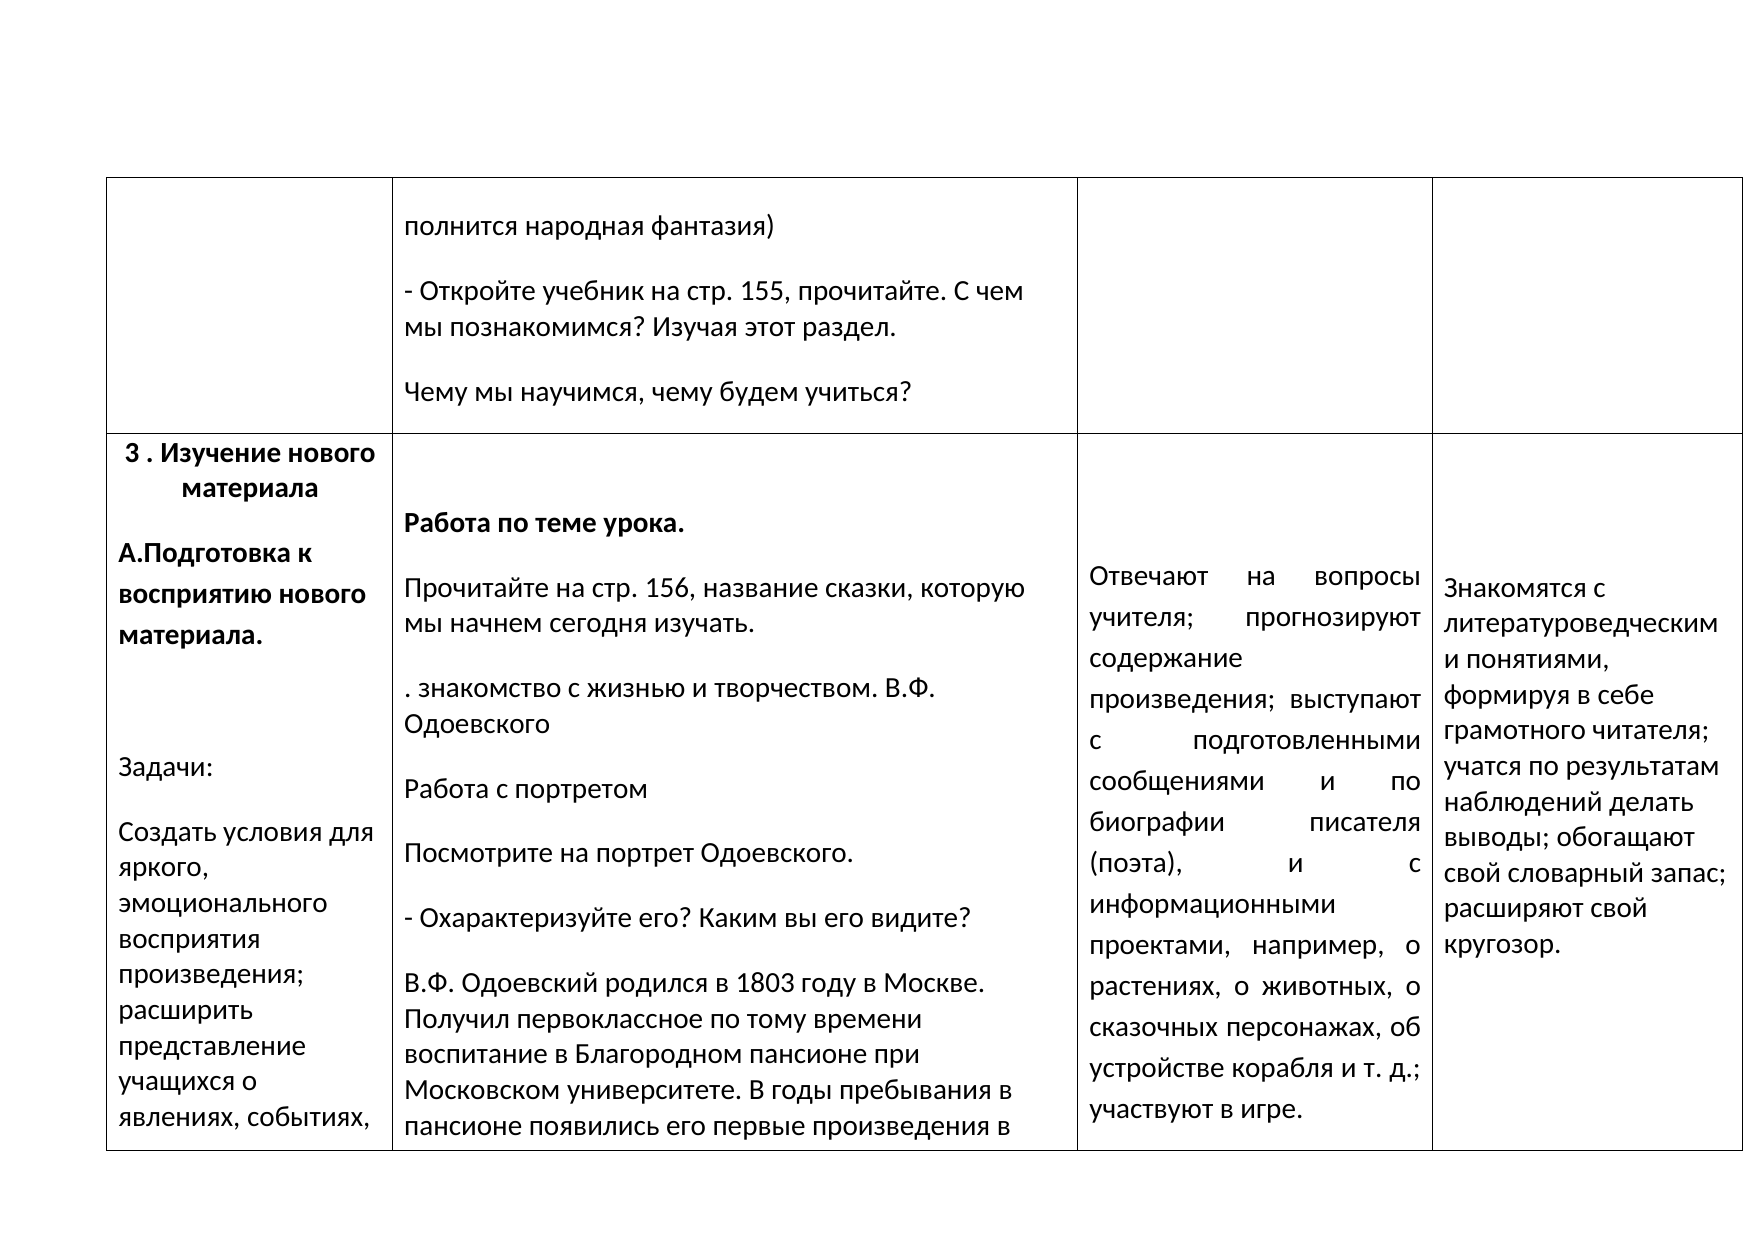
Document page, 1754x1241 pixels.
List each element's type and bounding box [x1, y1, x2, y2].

table_cell [1078, 434, 1432, 1150]
table_cell [393, 434, 1077, 1150]
table_cell [1078, 178, 1432, 433]
table_cell [107, 434, 392, 1150]
table_cell [393, 178, 1077, 433]
table_cell [1433, 434, 1742, 1150]
table_cell [107, 178, 392, 433]
